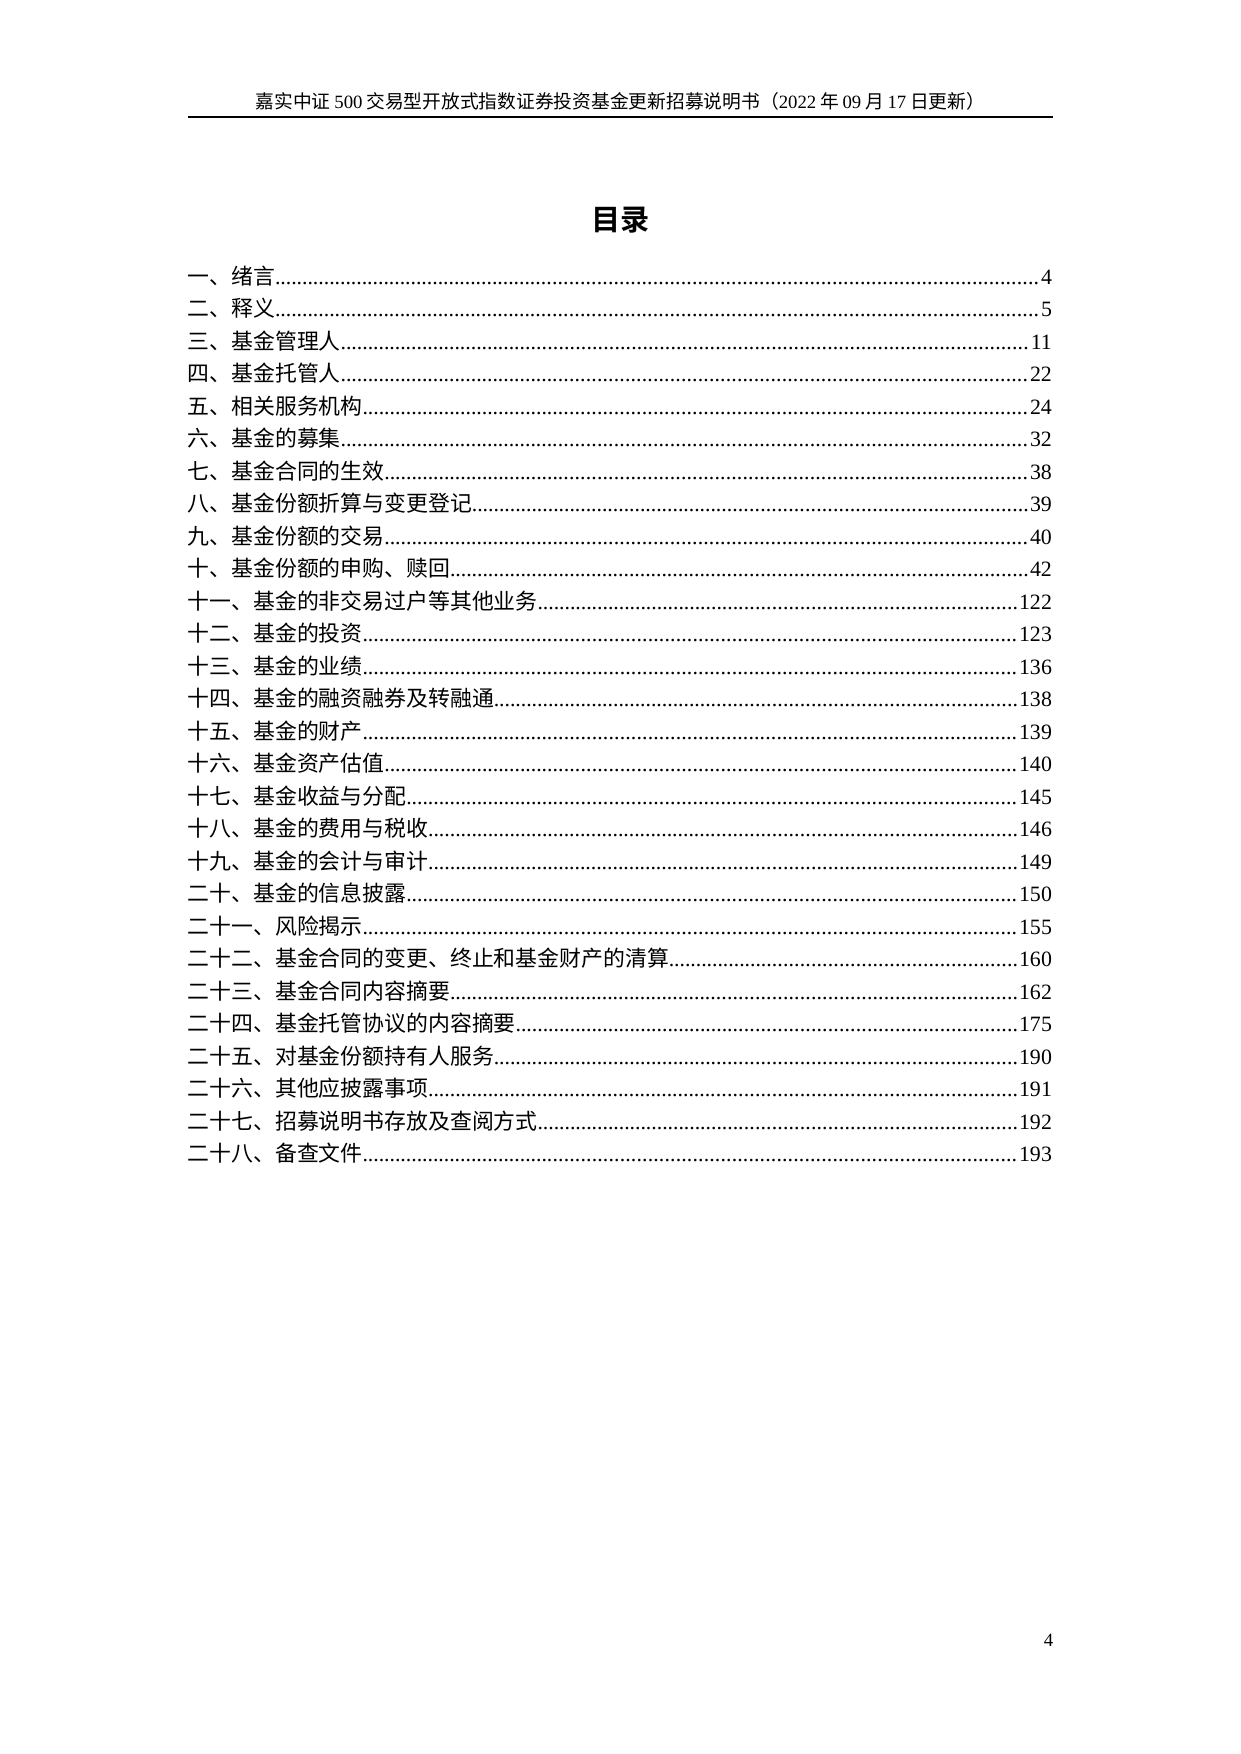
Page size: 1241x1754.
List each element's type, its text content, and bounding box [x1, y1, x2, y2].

text 十七、基金收益与分配 145 [187, 778, 1053, 811]
text 二十四、基金托管协议的内容摘要 175 [187, 1006, 1053, 1038]
text 二十、基金的信息披露 150 [187, 876, 1053, 908]
text 十五、基金的财产 139 [187, 713, 1053, 746]
text 二十八、备查文件 193 [187, 1136, 1053, 1168]
text 十八、基金的费用与税收 146 [187, 811, 1053, 843]
text 目录 [187, 187, 1053, 252]
text 二十二、基金合同的变更、终止和基金财产的清算 160 [187, 941, 1053, 973]
text 一、绪言 4 [187, 258, 1053, 291]
text 二十三、基金合同内容摘要 162 [187, 973, 1053, 1006]
text 四、基金托管人 22 [187, 356, 1053, 388]
text 十二、基金的投资 123 [187, 616, 1053, 648]
text 十九、基金的会计与审计 149 [187, 843, 1053, 876]
text 十三、基金的业绩 136 [187, 648, 1053, 681]
text 八、基金份额折算与变更登记 39 [187, 486, 1053, 518]
text 二十五、对基金份额持有人服务 190 [187, 1038, 1053, 1071]
text 六、基金的募集 32 [187, 421, 1053, 453]
text 九、基金份额的交易 40 [187, 518, 1053, 551]
text 十六、基金资产估值 140 [187, 746, 1053, 778]
text 十、基金份额的申购、赎回 42 [187, 551, 1053, 583]
text 二十七、招募说明书存放及查阅方式 192 [187, 1103, 1053, 1136]
text 二十六、其他应披露事项 191 [187, 1071, 1053, 1103]
text 三、基金管理人 11 [187, 323, 1053, 356]
text 十四、基金的融资融券及转融通 138 [187, 681, 1053, 713]
text 十一、基金的非交易过户等其他业务 122 [187, 583, 1053, 616]
text 五、相关服务机构 24 [187, 388, 1053, 421]
text 二、释义 5 [187, 291, 1053, 323]
text 二十一、风险揭示 155 [187, 908, 1053, 941]
text 七、基金合同的生效 38 [187, 453, 1053, 486]
